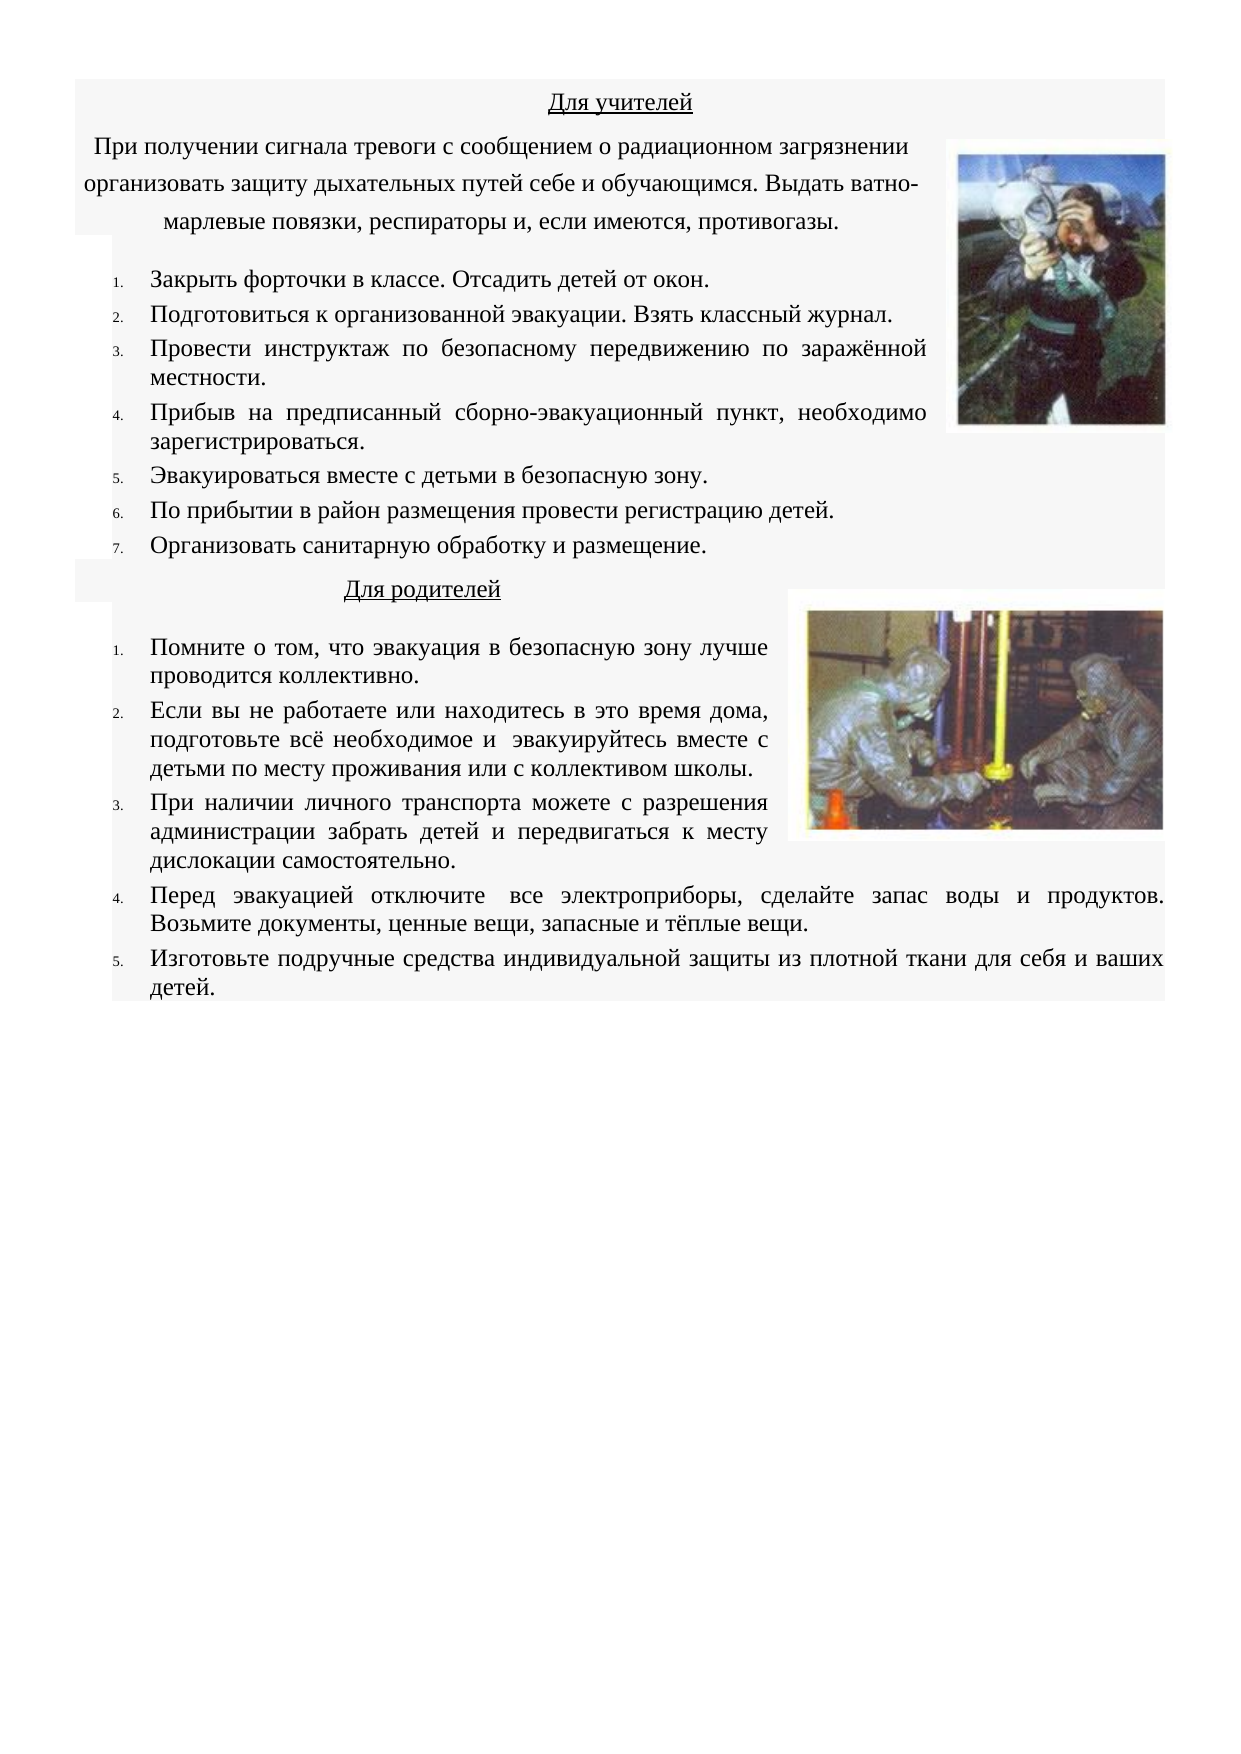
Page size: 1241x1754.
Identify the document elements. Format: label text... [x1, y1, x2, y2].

list По прибытии в район размещения провести регистрацию детей. [112, 495, 1165, 524]
list Изготовьте подручные средства индивидуальной защиты из плотной ткани для себя и ваших детей. [112, 943, 1165, 1001]
list Эвакуироваться вместе с детьми в безопасную зону. [112, 461, 1165, 489]
picture [946, 139, 1174, 433]
list Провести инструктаж по безопасному передвижению по заражённой местности. [112, 333, 946, 391]
list Организовать санитарную обработку и размещение. [112, 530, 1165, 559]
text Для учителей [75, 79, 1165, 116]
picture [787, 589, 1181, 840]
list Перед эвакуацией отключите все электроприборы, сделайте запас воды и продуктов. Возьмите документы, ценные вещи, запасные и тёплые вещи. [112, 880, 1165, 937]
text Для родителей [75, 565, 1165, 602]
list Помните о том, что эвакуация в безопасную зону лучше проводится коллективно. [112, 632, 787, 689]
text При получении сигнала тревоги с сообщением о радиационном загрязнении организовать защиту дыхательных путей себе и обучающимся. Выдать ватно-марлевые повязки, респираторы и, если имеются, противогазы. [75, 122, 1165, 235]
list Закрыть форточки в классе. Отсадить детей от окон. [112, 264, 946, 293]
list При наличии личного транспорта можете с разрешения администрации забрать детей и передвигаться к месту дислокации самостоятельно. [112, 787, 1165, 874]
list Прибыв на предписанный сборно-эвакуационный пункт, необходимо зарегистрироваться. [112, 397, 1165, 454]
list Если вы не работаете или находитесь в это время дома, подготовьте всё необходимое и эвакуируйтесь вместе с детьми по месту проживания или с коллективом школы. [112, 695, 787, 781]
list Подготовиться к организованной эвакуации. Взять классный журнал. [112, 299, 946, 327]
